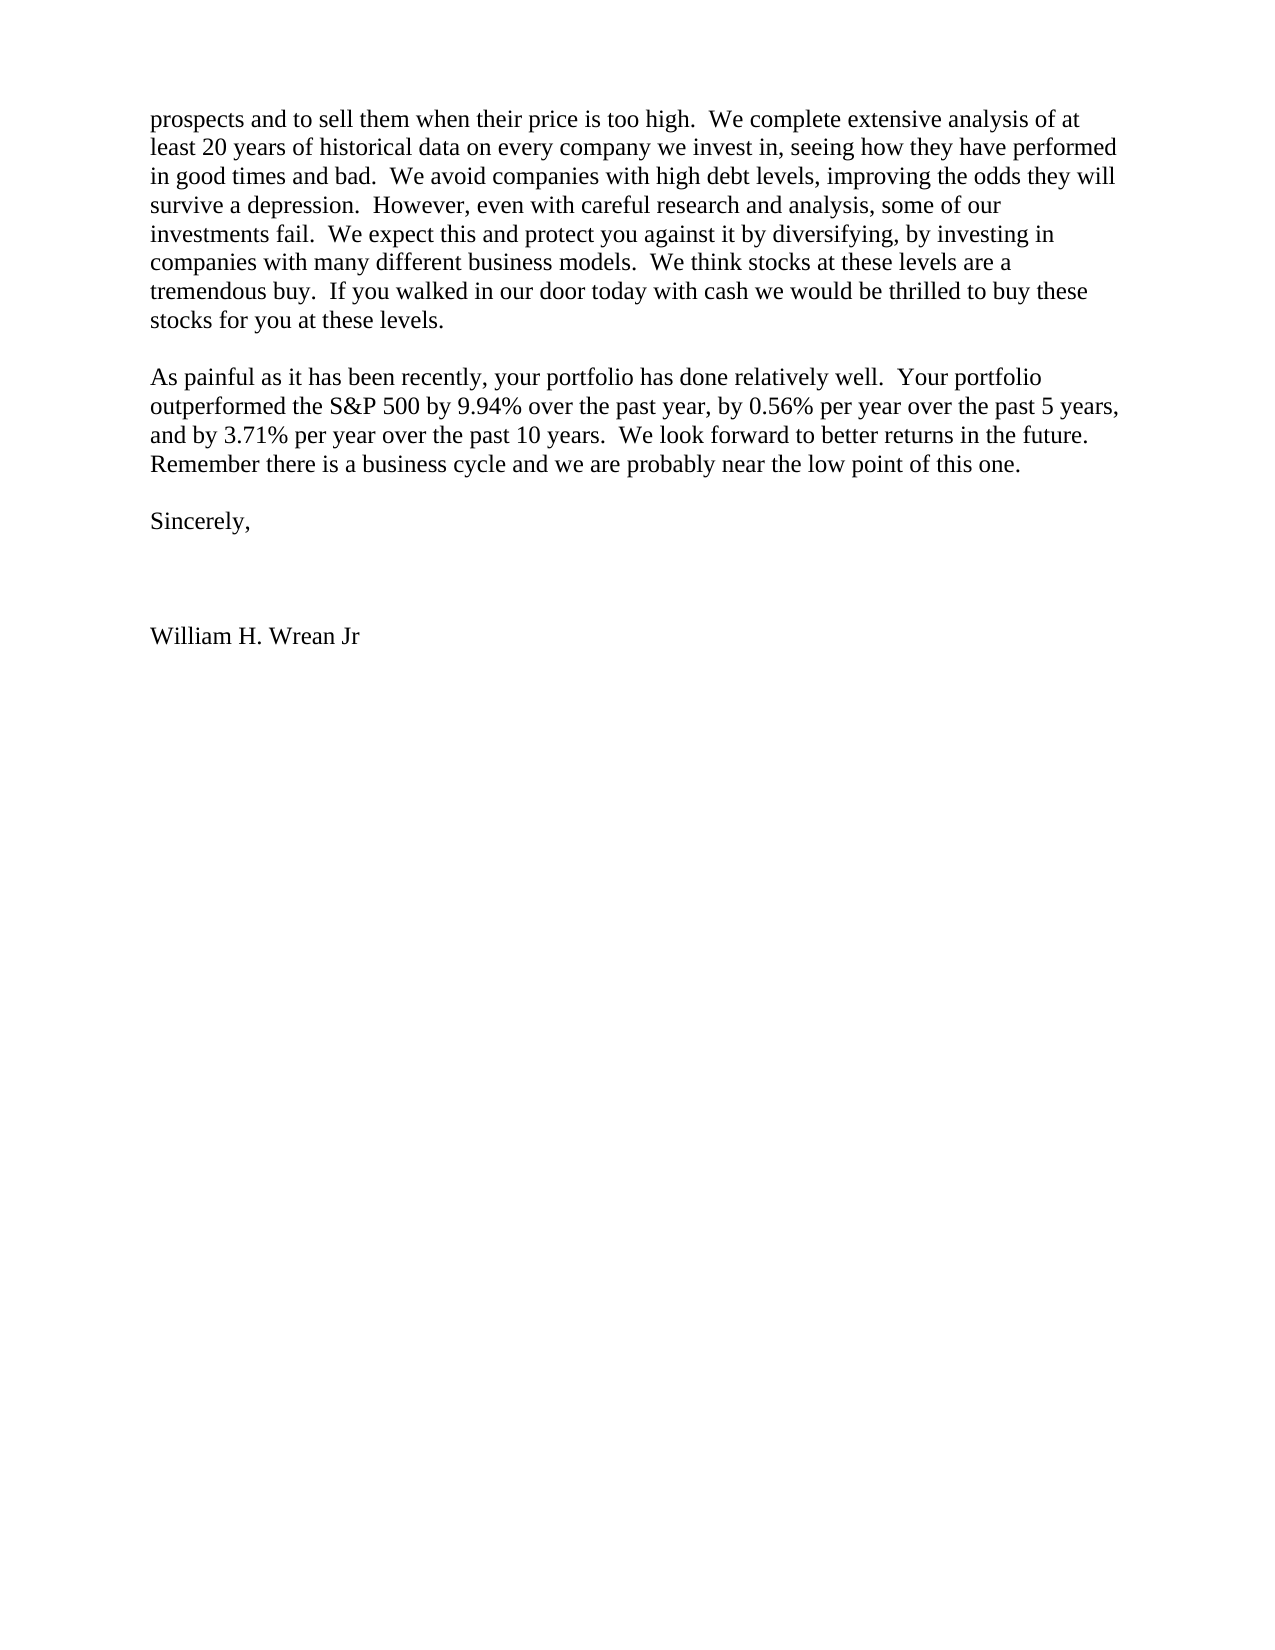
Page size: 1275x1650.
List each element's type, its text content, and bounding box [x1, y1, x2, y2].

text William H. Wrean Jr [150, 621, 1125, 650]
text As painful as it has been recently, your portfolio has done relatively well. Your portfolio outperformed the S&P 500 by 9.94% over the past year, by 0.56% per year over the past 5 years, and by 3.71% per year over the past 10 years. We look forward to better returns in the future. Remember there is a business cycle and we are probably near the low point of this one. [150, 362, 1125, 477]
text prospects and to sell them when their price is too high. We complete extensive analysis of at least 20 years of historical data on every company we invest in, seeing how they have performed in good times and bad. We avoid companies with high debt levels, improving the odds they will survive a depression. However, even with careful research and analysis, some of our investments fail. We expect this and protect you against it by diversifying, by investing in companies with many different business models. We think stocks at these levels are a tremendous buy. If you walked in our door today with cash we would be thrilled to buy these stocks for you at these levels. [150, 104, 1125, 334]
text Sincerely, [150, 506, 1125, 535]
